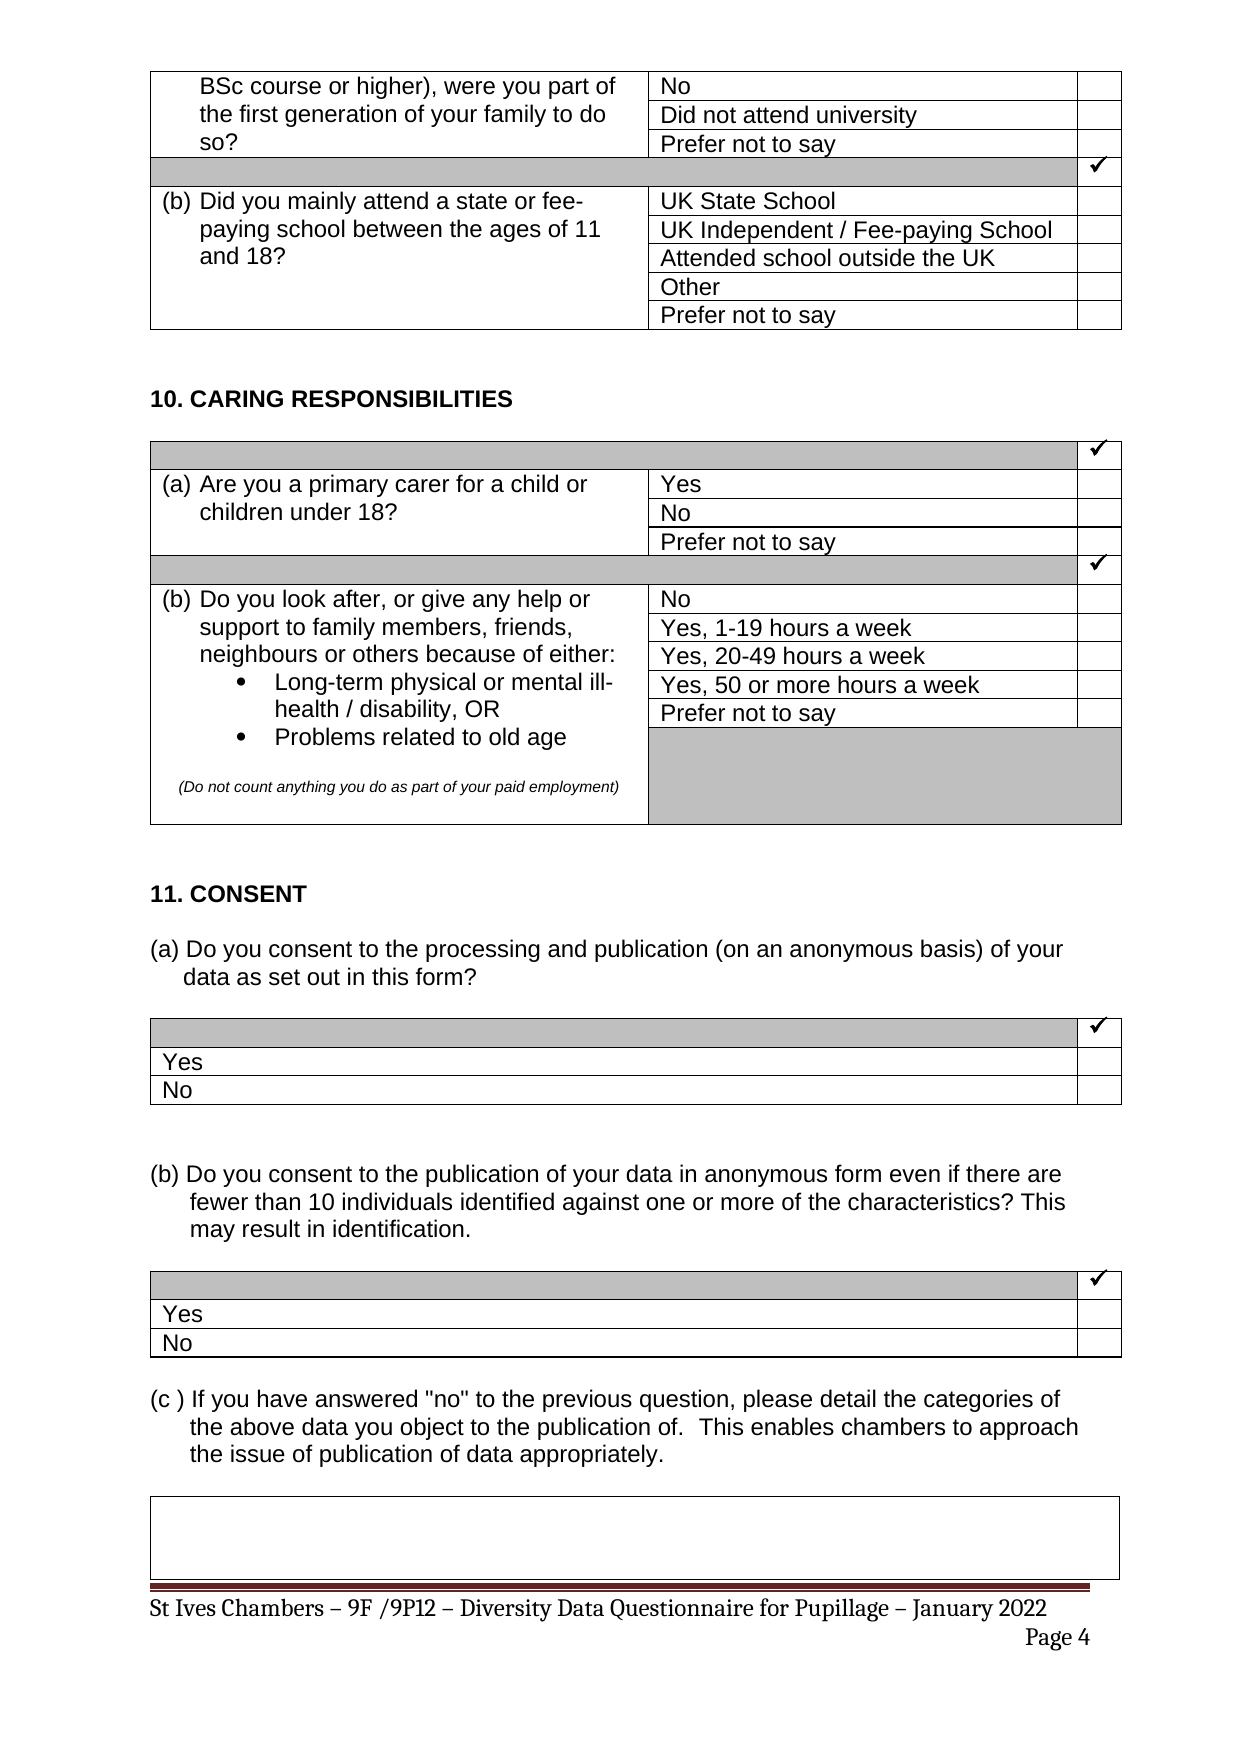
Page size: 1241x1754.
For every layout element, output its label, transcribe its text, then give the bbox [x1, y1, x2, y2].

table_cell [1078, 1329, 1121, 1356]
table_cell [1078, 585, 1121, 612]
table_cell Prefer not to say [649, 699, 1077, 727]
table_header [151, 442, 1077, 469]
table_cell [1078, 158, 1121, 186]
table_cell Do you look after, or give any help or support to family members, friends, neighbours or others because of either: Long-term physical or mental ill-health / disability, OR Problems related to old age (Do not count anything you do as part of your paid employment) [151, 585, 648, 824]
table_cell [1078, 528, 1121, 555]
table_cell [1078, 273, 1121, 300]
table_cell [1078, 72, 1121, 100]
text the above data you object to the publication of. This enables chambers to approach [150, 1413, 1090, 1440]
table_cell Prefer not to say [649, 528, 1077, 555]
table_cell Yes [151, 1048, 1077, 1075]
table_cell [151, 556, 1077, 584]
text 11. CONSENT [150, 880, 1090, 907]
table_cell [1078, 1300, 1121, 1328]
text may result in identification. [150, 1215, 1090, 1243]
table_cell Yes [649, 470, 1077, 498]
table_cell [151, 158, 1077, 186]
table_cell UK State School [649, 187, 1077, 214]
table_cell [151, 72, 648, 157]
table_cell Did not attend university [649, 101, 1077, 128]
text (c ) If you have answered "no" to the previous question, please detail the categories of [150, 1385, 1090, 1413]
text 10. CARING RESPONSIBILITIES [150, 385, 1090, 413]
table_cell No [151, 1076, 1077, 1104]
table_header [151, 1497, 1119, 1578]
table_cell No [649, 499, 1077, 526]
table_cell [1078, 301, 1121, 329]
table_cell UK Independent / Fee-paying School [649, 216, 1077, 243]
table_header [1078, 442, 1121, 469]
table_cell [1078, 1048, 1121, 1075]
table_header [1078, 1019, 1121, 1047]
table_header [151, 1019, 1077, 1047]
table_cell No [649, 585, 1077, 612]
table_cell Yes, 50 or more hours a week [649, 671, 1077, 698]
table_cell Yes [151, 1300, 1077, 1328]
table_cell [1078, 101, 1121, 128]
table_cell [1078, 187, 1121, 214]
table_header [1078, 1272, 1121, 1299]
table_cell No [649, 72, 1077, 100]
table_cell Prefer not to say [649, 301, 1077, 329]
table_cell [1078, 499, 1121, 526]
table_cell [649, 728, 1121, 824]
table_cell Yes, 1-19 hours a week [649, 614, 1077, 641]
table_cell Are you a primary carer for a child or children under 18? [151, 470, 648, 555]
text the issue of publication of data appropriately. [150, 1440, 1090, 1468]
text fewer than 10 individuals identified against one or more of the characteristics? This [150, 1188, 1090, 1215]
table_cell [1078, 470, 1121, 498]
text (b) Do you consent to the publication of your data in anonymous form even if there are [150, 1160, 1090, 1188]
table_cell Prefer not to say [649, 130, 1077, 157]
table_cell [1078, 699, 1121, 727]
table_cell [1078, 130, 1121, 157]
table_cell Yes, 20-49 hours a week [649, 642, 1077, 670]
text data as set out in this form? [150, 963, 1090, 990]
table_cell Other [649, 273, 1077, 300]
text (a) Do you consent to the processing and publication (on an anonymous basis) of your [150, 935, 1090, 963]
table_cell Did you mainly attend a state or fee-paying school between the ages of 11 and 18? [151, 187, 648, 329]
table_cell [1078, 244, 1121, 272]
table_cell [1078, 1076, 1121, 1104]
table_cell No [151, 1329, 1077, 1356]
table_header [151, 1272, 1077, 1299]
table_cell [1078, 614, 1121, 641]
table_cell [1078, 216, 1121, 243]
table_cell Attended school outside the UK [649, 244, 1077, 272]
table_cell [1078, 556, 1121, 584]
table_cell [1078, 671, 1121, 698]
table_cell [1078, 642, 1121, 670]
